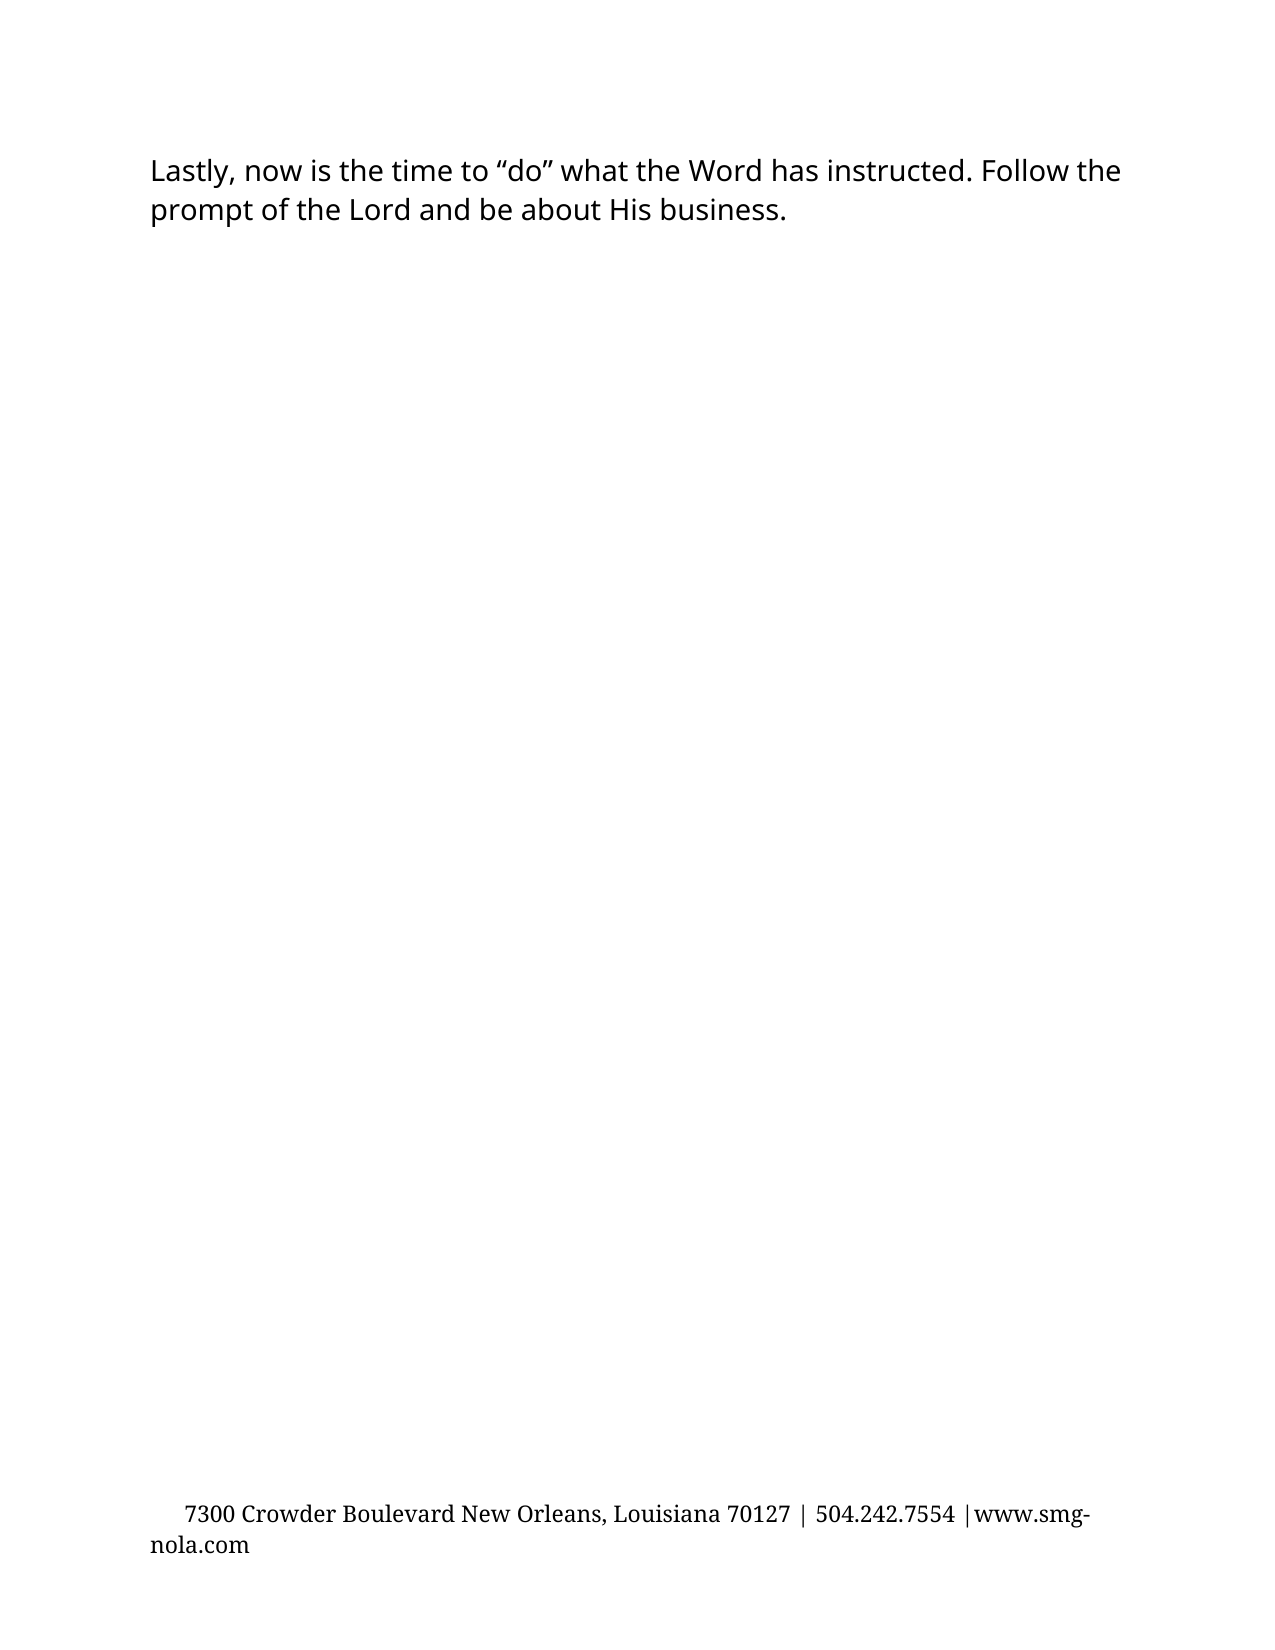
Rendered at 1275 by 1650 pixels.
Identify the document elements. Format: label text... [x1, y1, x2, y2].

text Lastly, now is the time to “do” what the Word has instructed. Follow the prompt of the Lord and be about His business. [788, 150, 1125, 229]
